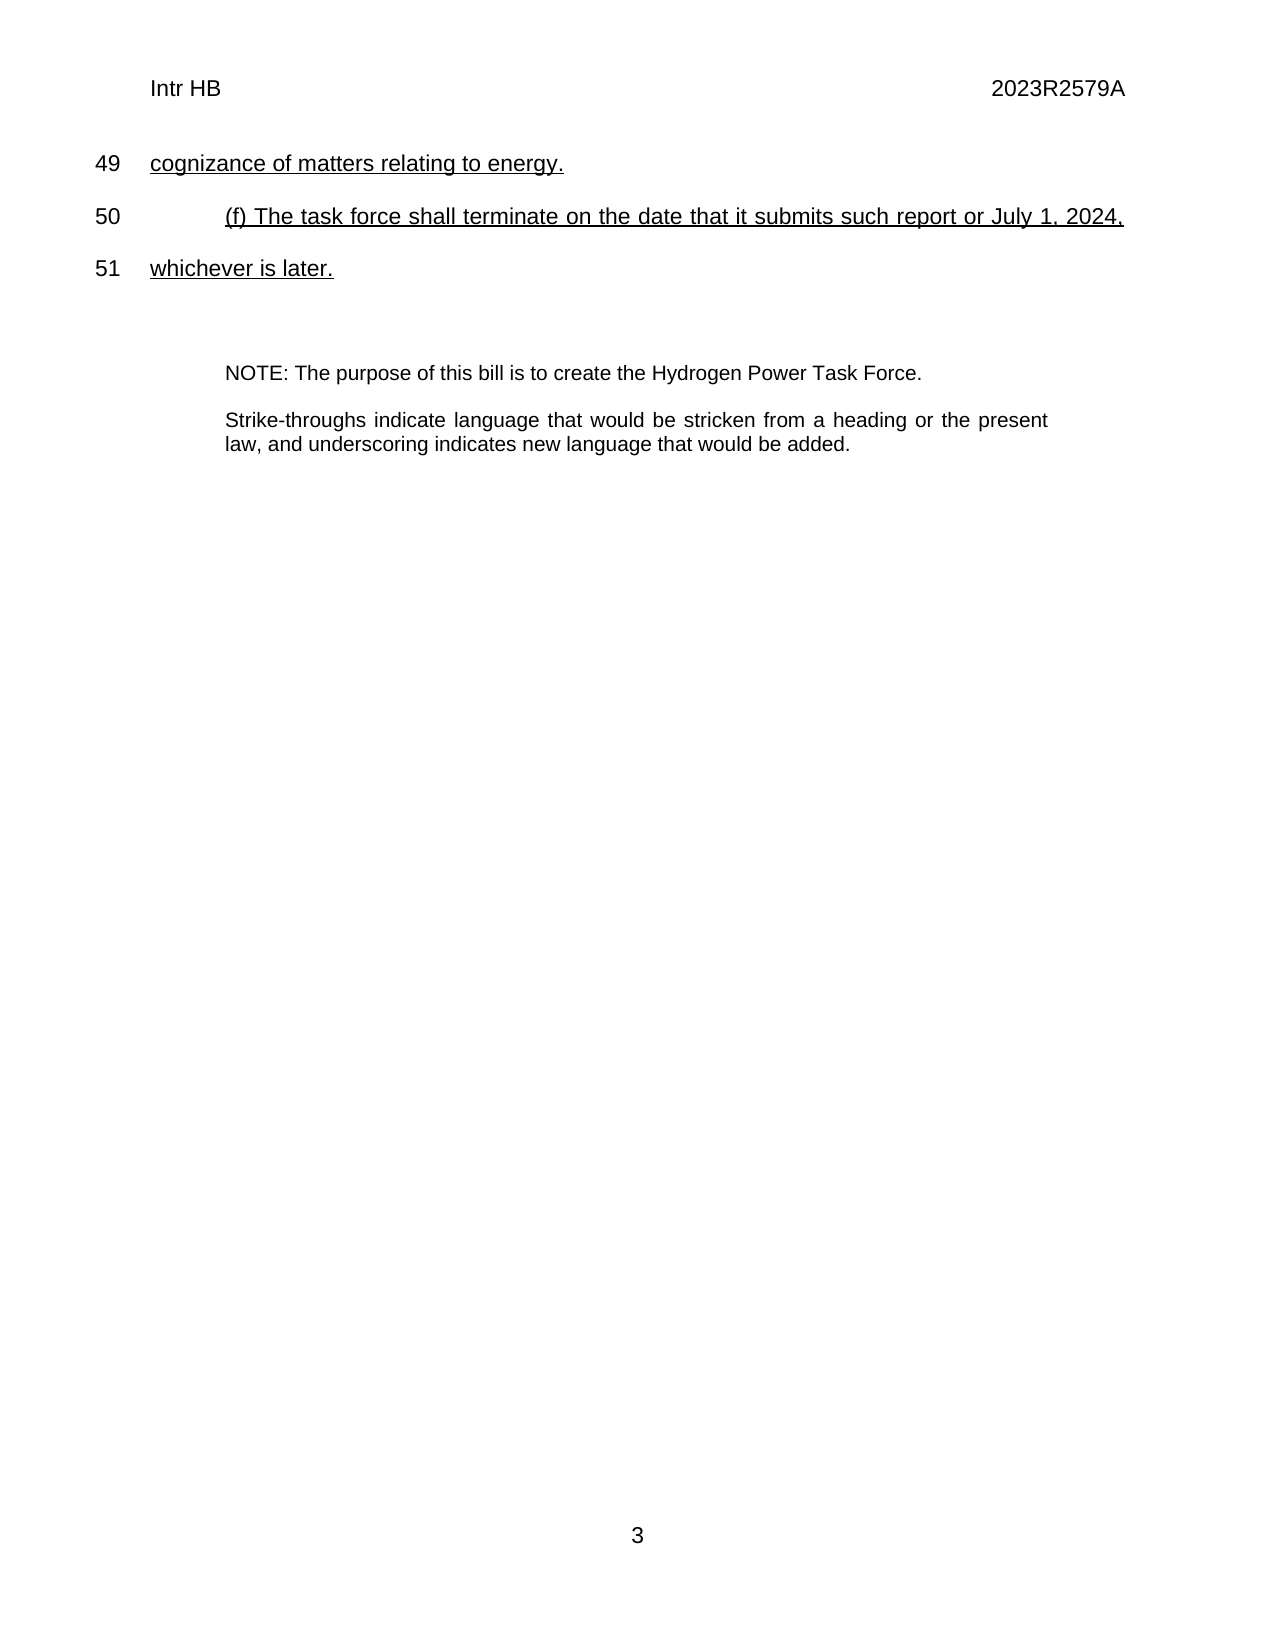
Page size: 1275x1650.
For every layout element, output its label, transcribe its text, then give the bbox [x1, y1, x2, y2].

text Strike-throughs indicate language that would be stricken from a heading or the present law, and underscoring indicates new language that would be added. [225, 408, 1050, 456]
text NOTE: The purpose of this bill is to create the Hydrogen Power Task Force. [225, 361, 1050, 385]
text (f) The task force shall terminate on the date that it submits such report or July 1, 2024, whichever is later. [150, 203, 1125, 282]
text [150, 150, 1125, 176]
